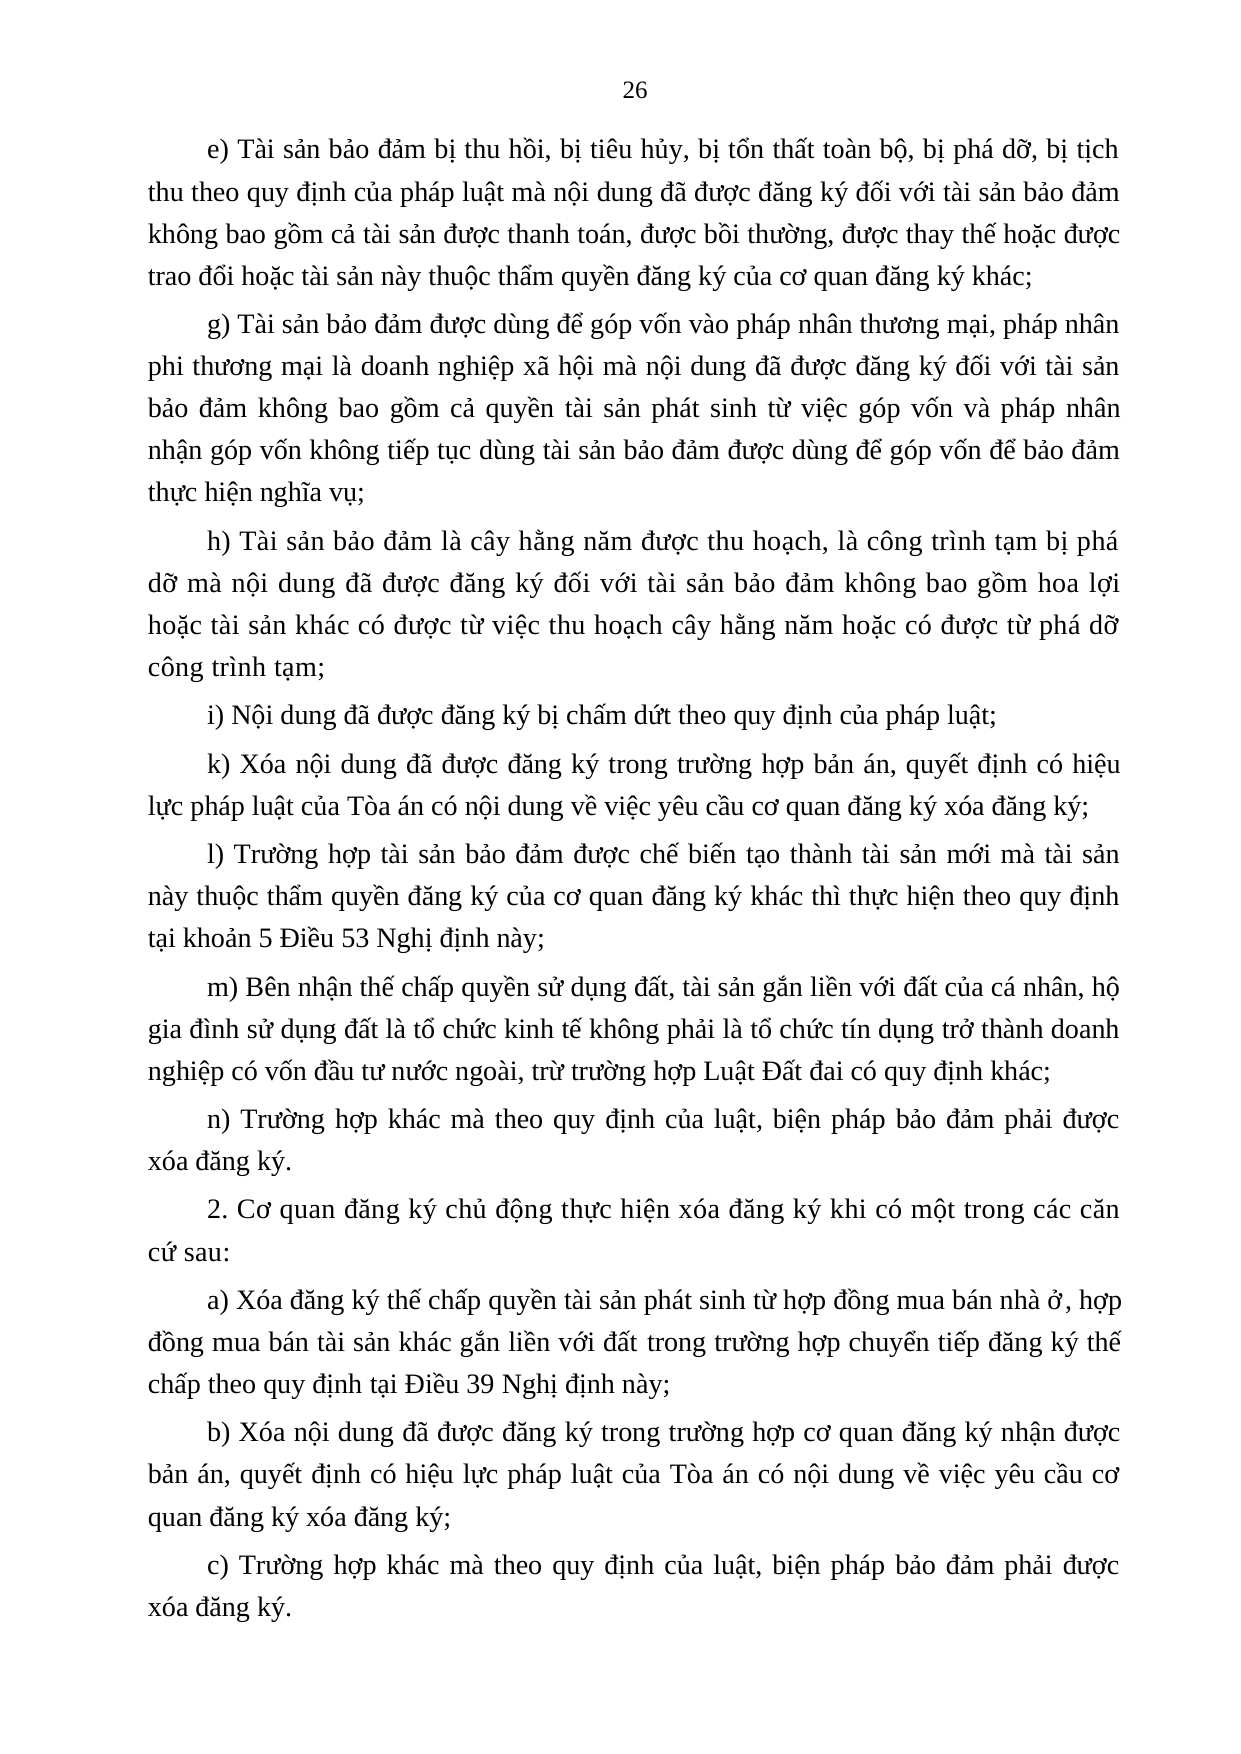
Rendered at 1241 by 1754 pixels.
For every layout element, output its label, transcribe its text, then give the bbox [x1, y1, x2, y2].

text k) Xóa nội dung đã được đăng ký trong trường hợp bản án, quyết định có hiệu lực pháp luật của Tòa án có nội dung về việc yêu cầu cơ quan đăng ký xóa đăng ký; [148, 747, 1122, 821]
text l) Trường hợp tài sản bảo đảm được chế biến tạo thành tài sản mới mà tài sản này thuộc thẩm quyền đăng ký của cơ quan đăng ký khác thì thực hiện theo quy định tại khoản 5 Điều 53 Nghị định này; [148, 837, 1122, 954]
text 2. Cơ quan đăng ký chủ động thực hiện xóa đăng ký khi có một trong các căn cứ sau: [148, 1192, 1122, 1267]
text e) Tài sản bảo đảm bị thu hồi, bị tiêu hủy, bị tổn thất toàn bộ, bị phá dỡ, bị tịch thu theo quy định của pháp luật mà nội dung đã được đăng ký đối với tài sản bảo đảm không bao gồm cả tài sản được thanh toán, được bồi thường, được thay thế hoặc được trao đổi hoặc tài sản này thuộc thẩm quyền đăng ký của cơ quan đăng ký khác; [148, 132, 1122, 291]
text n) Trường hợp khác mà theo quy định của luật, biện pháp bảo đảm phải được xóa đăng ký. [148, 1102, 1122, 1177]
text m) Bên nhận thế chấp quyền sử dụng đất, tài sản gắn liền với đất của cá nhân, hộ gia đình sử dụng đất là tổ chức kinh tế không phải là tổ chức tín dụng trở thành doanh nghiệp có vốn đầu tư nước ngoài, trừ trường hợp Luật Đất đai có quy định khác; [148, 969, 1122, 1086]
text a) Xóa đăng ký thế chấp quyền tài sản phát sinh từ hợp đồng mua bán nhà ở, hợp đồng mua bán tài sản khác gắn liền với đất trong trường hợp chuyển tiếp đăng ký thế chấp theo quy định tại Điều 39 Nghị định này; [148, 1283, 1122, 1399]
text g) Tài sản bảo đảm được dùng để góp vốn vào pháp nhân thương mại, pháp nhân phi thương mại là doanh nghiệp xã hội mà nội dung đã được đăng ký đối với tài sản bảo đảm không bao gồm cả quyền tài sản phát sinh từ việc góp vốn và pháp nhân nhận góp vốn không tiếp tục dùng tài sản bảo đảm được dùng để góp vốn để bảo đảm thực hiện nghĩa vụ; [148, 307, 1122, 508]
text c) Trường hợp khác mà theo quy định của luật, biện pháp bảo đảm phải được xóa đăng ký. [148, 1548, 1122, 1622]
text i) Nội dung đã được đăng ký bị chấm dứt theo quy định của pháp luật; [148, 698, 1122, 731]
text h) Tài sản bảo đảm là cây hằng năm được thu hoạch, là công trình tạm bị phá dỡ mà nội dung đã được đăng ký đối với tài sản bảo đảm không bao gồm hoa lợi hoặc tài sản khác có được từ việc thu hoạch cây hằng năm hoặc có được từ phá dỡ công trình tạm; [148, 524, 1122, 682]
text b) Xóa nội dung đã được đăng ký trong trường hợp cơ quan đăng ký nhận được bản án, quyết định có hiệu lực pháp luật của Tòa án có nội dung về việc yêu cầu cơ quan đăng ký xóa đăng ký; [148, 1415, 1122, 1532]
